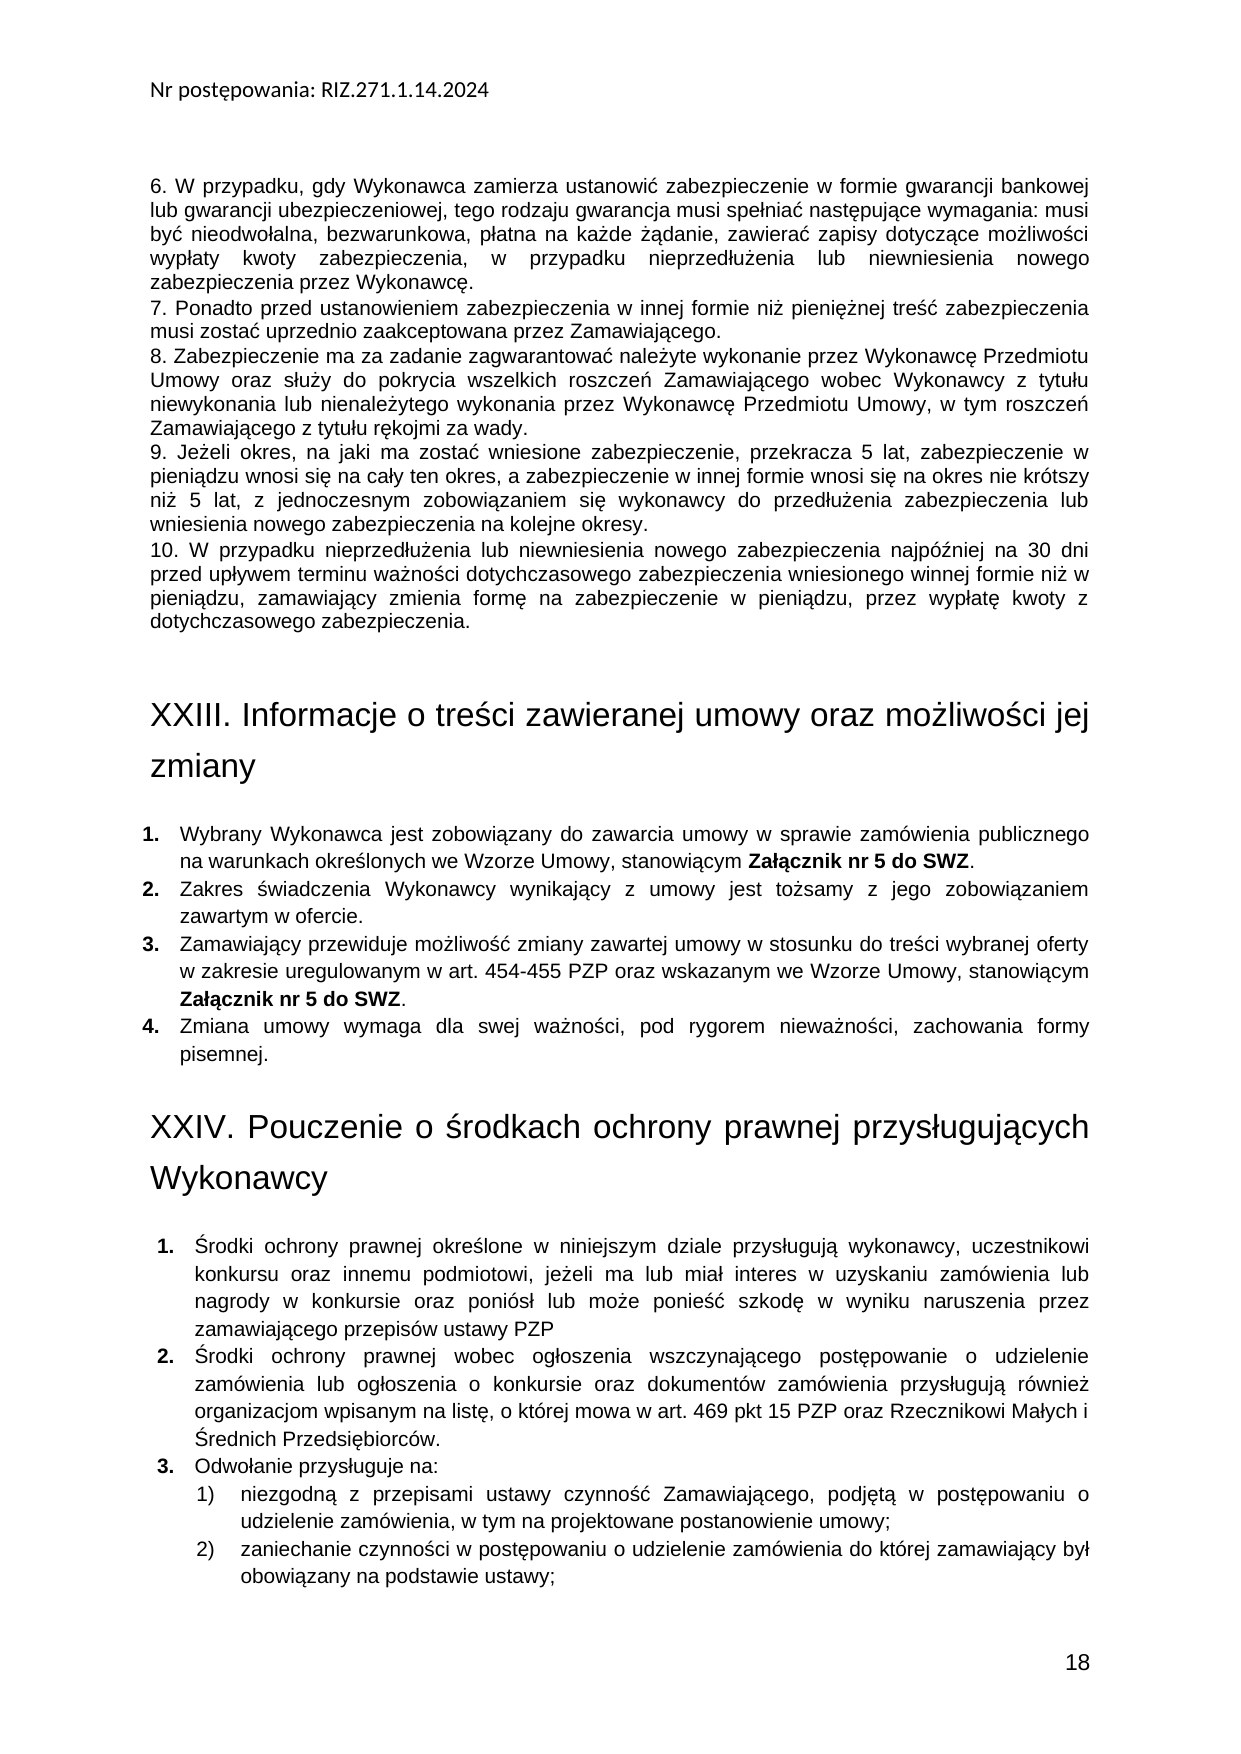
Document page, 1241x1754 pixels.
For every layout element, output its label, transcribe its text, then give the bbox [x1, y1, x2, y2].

text 7. Ponadto przed ustanowieniem zabezpieczenia w innej formie niż pieniężnej treść zabezpieczenia musi zostać uprzednio zaakceptowana przez Zamawiającego. [150, 295, 1090, 343]
text 9. Jeżeli okres, na jaki ma zostać wniesione zabezpieczenie, przekracza 5 lat, zabezpieczenie w pieniądzu wnosi się na cały ten okres, a zabezpieczenie w innej formie wnosi się na okres nie krótszy niż 5 lat, z jednoczesnym zobowiązaniem się wykonawcy do przedłużenia zabezpieczenia lub wniesienia nowego zabezpieczenia na kolejne okresy. [150, 440, 1090, 536]
list Zakres świadczenia Wykonawcy wynikający z umowy jest tożsamy z jego zobowiązaniem zawartym w ofercie. [142, 877, 1090, 928]
text 6. W przypadku, gdy Wykonawca zamierza ustanowić zabezpieczenie w formie gwarancji bankowej lub gwarancji ubezpieczeniowej, tego rodzaju gwarancja musi spełniać następujące wymagania: musi być nieodwołalna, bezwarunkowa, płatna na każde żądanie, zawierać zapisy dotyczące możliwości wypłaty kwoty zabezpieczenia, w przypadku nieprzedłużenia lub niewniesienia nowego zabezpieczenia przez Wykonawcę. [150, 174, 1090, 294]
text 2) zaniechanie czynności w postępowaniu o udzielenie zamówienia do której zamawiający był obowiązany na podstawie ustawy; [196, 1536, 1090, 1588]
list Odwołanie przysługuje na: [157, 1454, 1090, 1478]
list Zamawiający przewiduje możliwość zmiany zawartej umowy w stosunku do treści wybranej oferty w zakresie uregulowanym w art. 454-455 PZP oraz wskazanym we Wzorze Umowy, stanowiącym Załącznik nr 5 do SWZ. [142, 932, 1090, 1011]
list Wybrany Wykonawca jest zobowiązany do zawarcia umowy w sprawie zamówienia publicznego na warunkach określonych we Wzorze Umowy, stanowiącym Załącznik nr 5 do SWZ. [142, 822, 1090, 873]
list Środki ochrony prawnej wobec ogłoszenia wszczynającego postępowanie o udzielenie zamówienia lub ogłoszenia o konkursie oraz dokumentów zamówienia przysługują również organizacjom wpisanym na listę, o której mowa w art. 469 pkt 15 PZP oraz Rzecznikowi Małych i Średnich Przedsiębiorców. [157, 1344, 1090, 1450]
text 10. W przypadku nieprzedłużenia lub niewniesienia nowego zabezpieczenia najpóźniej na 30 dni przed upływem terminu ważności dotychczasowego zabezpieczenia wniesionego winnej formie niż w pieniądzu, zamawiający zmienia formę na zabezpieczenie w pieniądzu, przez wypłatę kwoty z dotychczasowego zabezpieczenia. [150, 537, 1090, 633]
text 8. Zabezpieczenie ma za zadanie zagwarantować należyte wykonanie przez Wykonawcę Przedmiotu Umowy oraz służy do pokrycia wszelkich roszczeń Zamawiającego wobec Wykonawcy z tytułu niewykonania lub nienależytego wykonania przez Wykonawcę Przedmiotu Umowy, w tym roszczeń Zamawiającego z tytułu rękojmi za wady. [150, 344, 1090, 440]
list Środki ochrony prawnej określone w niniejszym dziale przysługują wykonawcy, uczestnikowi konkursu oraz innemu podmiotowi, jeżeli ma lub miał interes w uzyskaniu zamówienia lub nagrody w konkursie oraz poniósł lub może ponieść szkodę w wyniku naruszenia przez zamawiającego przepisów ustawy PZP [157, 1234, 1090, 1340]
list Zmiana umowy wymaga dla swej ważności, pod rygorem nieważności, zachowania formy pisemnej. [142, 1014, 1090, 1066]
subtitle XXIII. Informacje o treści zawieranej umowy oraz możliwości jej zmiany [150, 695, 1090, 784]
subtitle XXIV. Pouczenie o środkach ochrony prawnej przysługujących Wykonawcy [150, 1107, 1090, 1196]
text 1) niezgodną z przepisami ustawy czynność Zamawiającego, podjętą w postępowaniu o udzielenie zamówienia, w tym na projektowane postanowienie umowy; [196, 1481, 1090, 1533]
